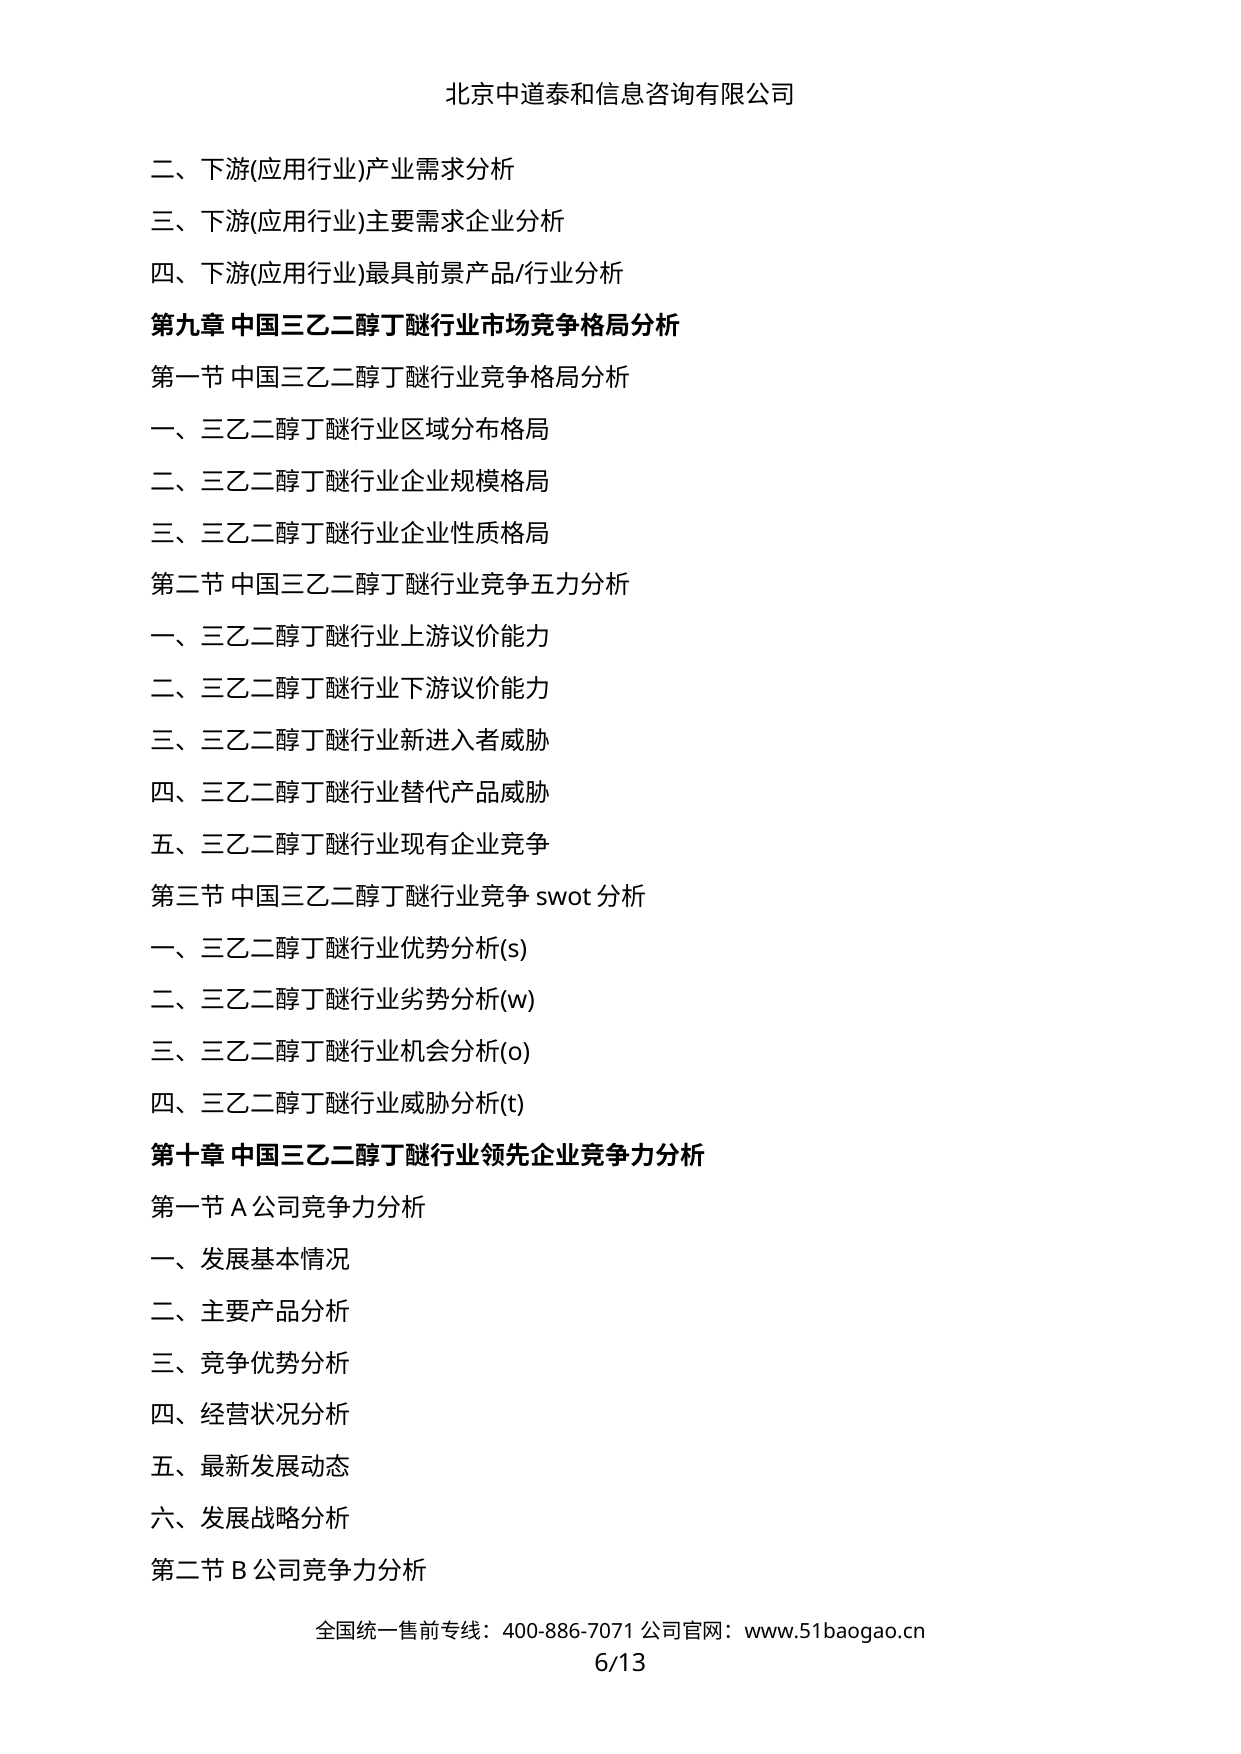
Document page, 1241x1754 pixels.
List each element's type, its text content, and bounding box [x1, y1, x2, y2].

text 五、最新发展动态 [150, 1447, 1090, 1483]
text 二、主要产品分析 [150, 1291, 1090, 1327]
text 四、下游(应用行业)最具前景产品/行业分析 [150, 254, 1090, 290]
text 二、下游(应用行业)产业需求分析 [150, 150, 1090, 186]
text 第一节 A公司竞争力分析 [150, 1187, 1090, 1224]
text 三、三乙二醇丁醚行业新进入者威胁 [150, 721, 1090, 757]
text 二、三乙二醇丁醚行业企业规模格局 [150, 461, 1090, 497]
text 四、经营状况分析 [150, 1395, 1090, 1431]
text 一、三乙二醇丁醚行业上游议价能力 [150, 617, 1090, 653]
text 四、三乙二醇丁醚行业替代产品威胁 [150, 772, 1090, 809]
text 第三节 中国三乙二醇丁醚行业竞争swot分析 [150, 876, 1090, 912]
text 第十章 中国三乙二醇丁醚行业领先企业竞争力分析 [150, 1136, 1090, 1172]
text 三、三乙二醇丁醚行业机会分析(o) [150, 1032, 1090, 1068]
text 第九章 中国三乙二醇丁醚行业市场竞争格局分析 [150, 306, 1090, 342]
text 二、三乙二醇丁醚行业下游议价能力 [150, 669, 1090, 705]
text 一、发展基本情况 [150, 1239, 1090, 1276]
text 四、三乙二醇丁醚行业威胁分析(t) [150, 1084, 1090, 1120]
text 六、发展战略分析 [150, 1499, 1090, 1535]
text 第二节 B公司竞争力分析 [150, 1551, 1090, 1587]
text 三、三乙二醇丁醚行业企业性质格局 [150, 513, 1090, 549]
text 三、竞争优势分析 [150, 1343, 1090, 1379]
text 第一节 中国三乙二醇丁醚行业竞争格局分析 [150, 357, 1090, 394]
text 五、三乙二醇丁醚行业现有企业竞争 [150, 824, 1090, 861]
text 三、下游(应用行业)主要需求企业分析 [150, 202, 1090, 238]
text 二、三乙二醇丁醚行业劣势分析(w) [150, 980, 1090, 1016]
text 一、三乙二醇丁醚行业区域分布格局 [150, 409, 1090, 446]
text 一、三乙二醇丁醚行业优势分析(s) [150, 928, 1090, 964]
text 第二节 中国三乙二醇丁醚行业竞争五力分析 [150, 565, 1090, 601]
